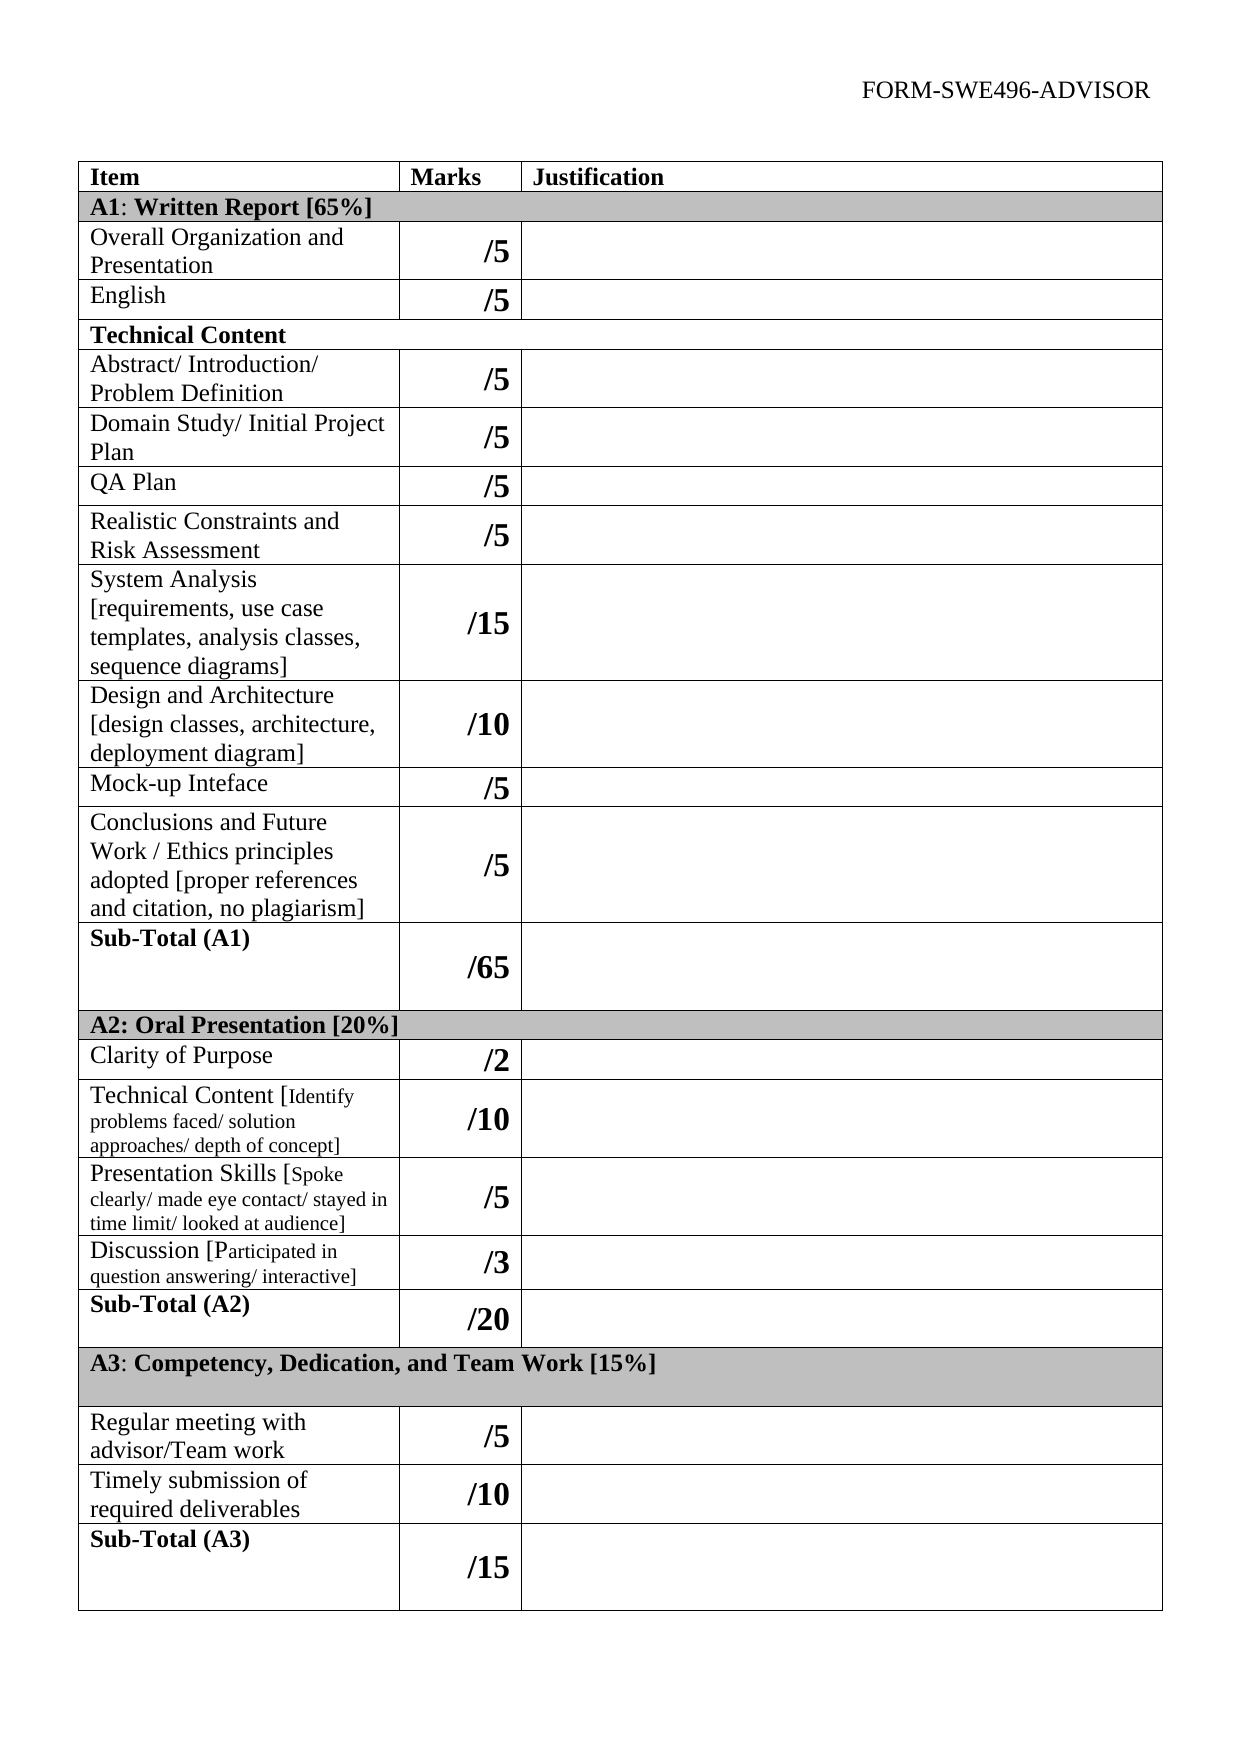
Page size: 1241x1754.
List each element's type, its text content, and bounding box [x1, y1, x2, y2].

table_cell [522, 807, 1162, 922]
table_cell Overall Organization and Presentation [79, 222, 399, 279]
table_cell Abstract/ Introduction/ Problem Definition [79, 350, 399, 407]
table_cell /5 [400, 222, 521, 279]
table_cell /10 [400, 1465, 521, 1523]
table_cell [522, 681, 1162, 767]
table_cell [522, 1524, 1162, 1610]
table_cell [522, 467, 1162, 505]
table_header Marks [400, 162, 521, 191]
table_cell [522, 565, 1162, 679]
table_cell Mock-up Inteface [79, 768, 399, 806]
table_cell [522, 1040, 1162, 1079]
table_cell [522, 1465, 1162, 1523]
table_cell A1: Written Report [65%] [79, 192, 1162, 221]
table_cell Technical Content [Identify problems faced/ solution approaches/ depth of concept] [79, 1080, 399, 1157]
table_cell /15 [400, 565, 521, 679]
table_cell Domain Study/ Initial Project Plan [79, 408, 399, 466]
table_cell /5 [400, 506, 521, 563]
table_cell [522, 408, 1162, 466]
table_cell /5 [400, 1407, 521, 1464]
table_header Item [79, 162, 399, 191]
table_cell System Analysis [requirements, use case templates, analysis classes, sequence diagrams] [79, 565, 399, 679]
table_cell /5 [400, 350, 521, 407]
table_cell /10 [400, 681, 521, 767]
table_cell Technical Content [79, 320, 1162, 348]
table_cell /5 [400, 467, 521, 505]
table_cell QA Plan [79, 467, 399, 505]
table_cell [522, 1080, 1162, 1157]
table_cell Realistic Constraints and Risk Assessment [79, 506, 399, 563]
table_cell [522, 1236, 1162, 1288]
table_cell Timely submission of required deliverables [79, 1465, 399, 1523]
table_cell /5 [400, 1158, 521, 1234]
table_cell English [79, 280, 399, 319]
table_cell [522, 768, 1162, 806]
table_cell /20 [400, 1290, 521, 1347]
table_cell Conclusions and Future Work / Ethics principles adopted [proper references and citation, no plagiarism] [79, 807, 399, 922]
table_header Justification [522, 162, 1162, 191]
table_cell [522, 1158, 1162, 1234]
table_cell Clarity of Purpose [79, 1040, 399, 1079]
table_cell Design and Architecture [design classes, architecture, deployment diagram] [79, 681, 399, 767]
table_cell A2: Oral Presentation [20%] [79, 1011, 1162, 1039]
table_cell [522, 923, 1162, 1009]
table_cell /5 [400, 280, 521, 319]
table_cell Presentation Skills [Spoke clearly/ made eye contact/ stayed in time limit/ looked at audience] [79, 1158, 399, 1234]
table_cell [522, 350, 1162, 407]
table_cell /65 [400, 923, 521, 1009]
table_cell [522, 222, 1162, 279]
table_cell [522, 1407, 1162, 1464]
table_cell Sub-Total (A1) [79, 923, 399, 1009]
table_cell /3 [400, 1236, 521, 1288]
table_cell /2 [400, 1040, 521, 1079]
table_cell Discussion [Participated in question answering/ interactive] [79, 1236, 399, 1288]
table_cell Sub-Total (A2) [79, 1290, 399, 1347]
table_cell /5 [400, 408, 521, 466]
table_cell [522, 506, 1162, 563]
table_cell Regular meeting with advisor/Team work [79, 1407, 399, 1464]
table_cell /5 [400, 768, 521, 806]
table_cell [522, 280, 1162, 319]
table_cell /10 [400, 1080, 521, 1157]
table_cell A3: Competency, Dedication, and Team Work [15%] [79, 1348, 1162, 1406]
table_cell Sub-Total (A3) [79, 1524, 399, 1610]
table_cell [522, 1290, 1162, 1347]
table_cell /15 [400, 1524, 521, 1610]
table_cell /5 [400, 807, 521, 922]
